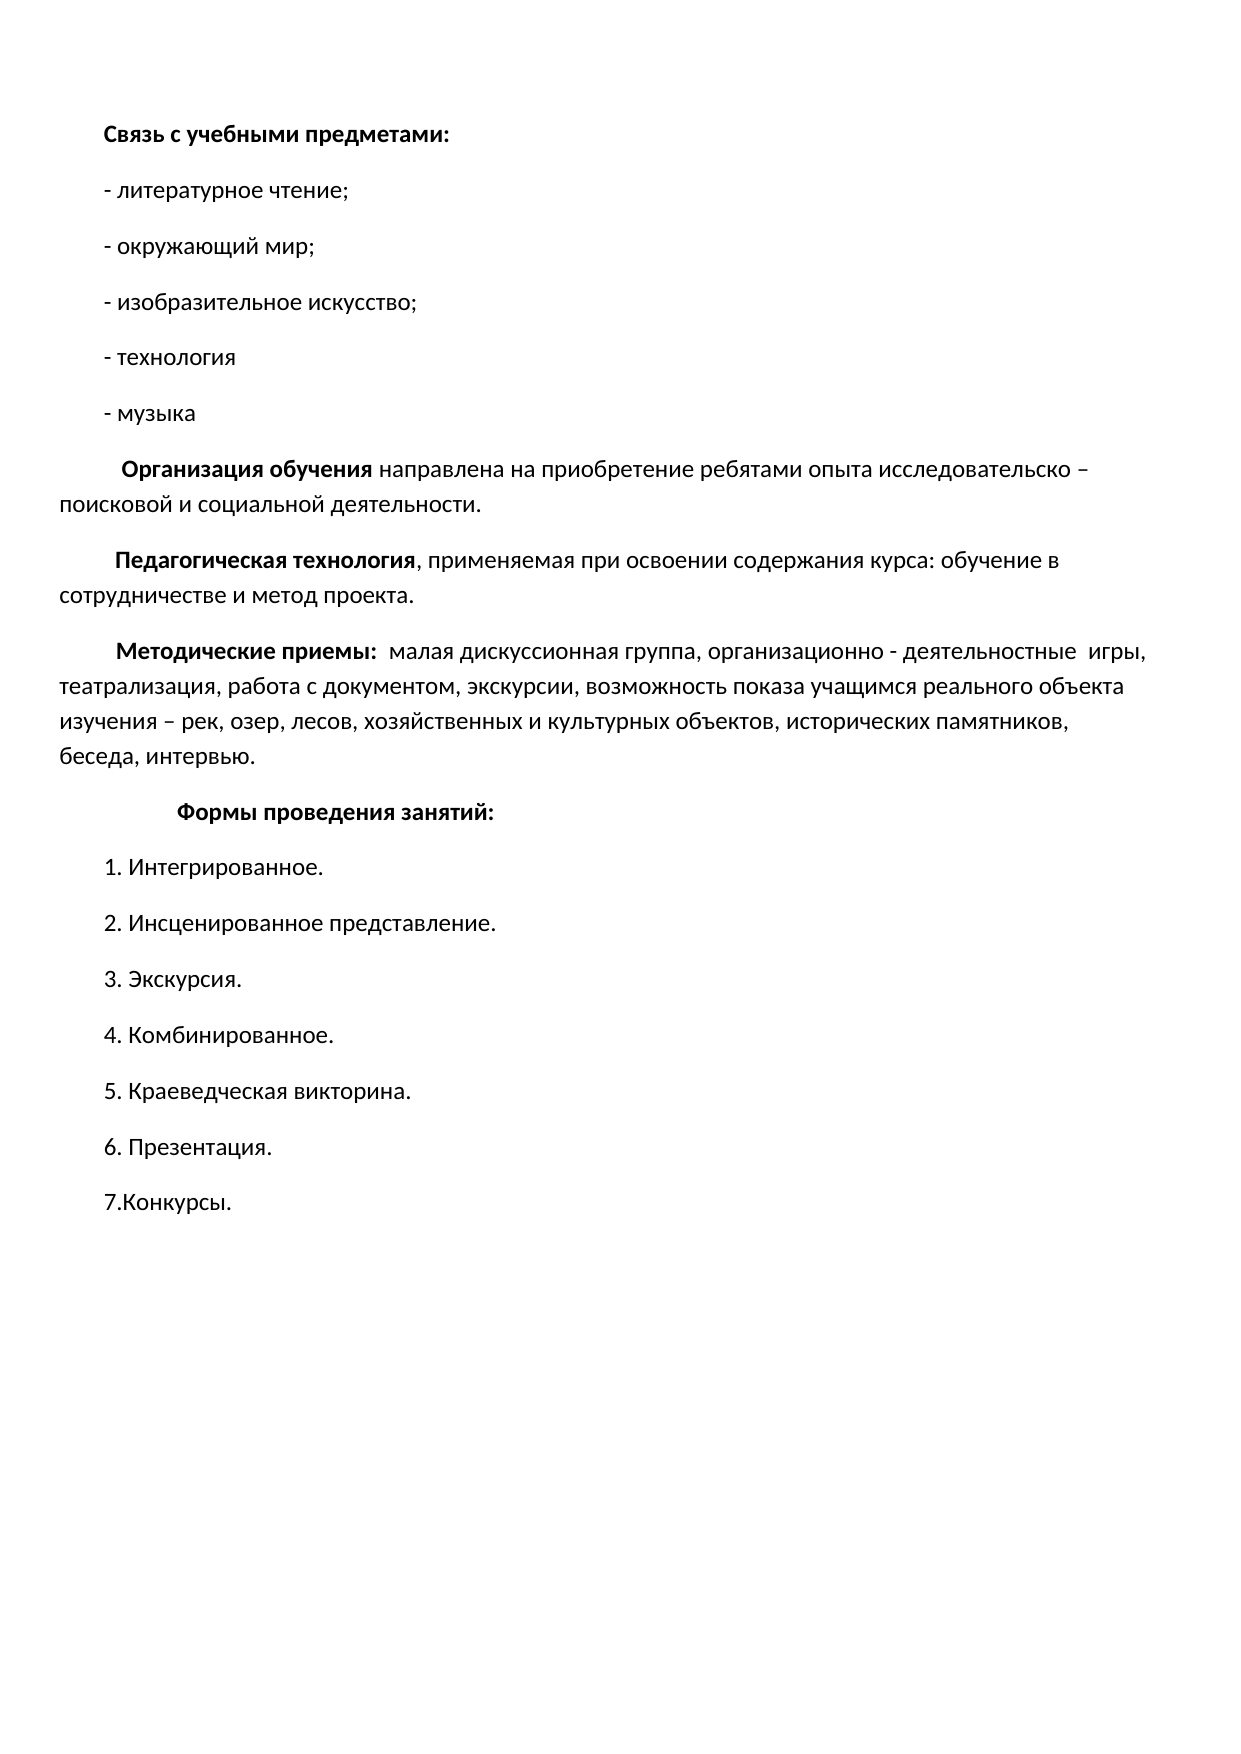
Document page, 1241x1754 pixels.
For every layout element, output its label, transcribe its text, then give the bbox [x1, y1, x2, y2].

text 2. Инсценированное представление. [59, 907, 1152, 938]
text 4. Комбинированное. [59, 1019, 1152, 1049]
text 6. Презентация. [59, 1131, 1152, 1161]
text - технология [59, 341, 1152, 372]
text - музыка [59, 397, 1152, 428]
text 1. Интегрированное. [59, 851, 1152, 882]
text 3. Экскурсия. [59, 963, 1152, 994]
text Методические приемы: малая дискуссионная группа, организационно - деятельностные игры, театрализация, работа с документом, экскурсии, возможность показа учащимся реального объекта изучения – рек, озер, лесов, хозяйственных и культурных объектов, исторических памятников, беседа, интервью. [59, 635, 1152, 770]
text Организация обучения направлена на приобретение ребятами опыта исследовательско – поисковой и социальной деятельности. [59, 453, 1152, 519]
text 5. Краеведческая викторина. [59, 1075, 1152, 1105]
text Связь с учебными предметами: [59, 118, 1152, 149]
text Формы проведения занятий: [59, 796, 1152, 826]
text Педагогическая технология, применяемая при освоении содержания курса: обучение в сотрудничестве и метод проекта. [59, 544, 1152, 609]
text - окружающий мир; [59, 230, 1152, 260]
text - литературное чтение; [59, 174, 1152, 204]
text 7.Конкурсы. [59, 1186, 1152, 1217]
text - изобразительное искусство; [59, 286, 1152, 316]
